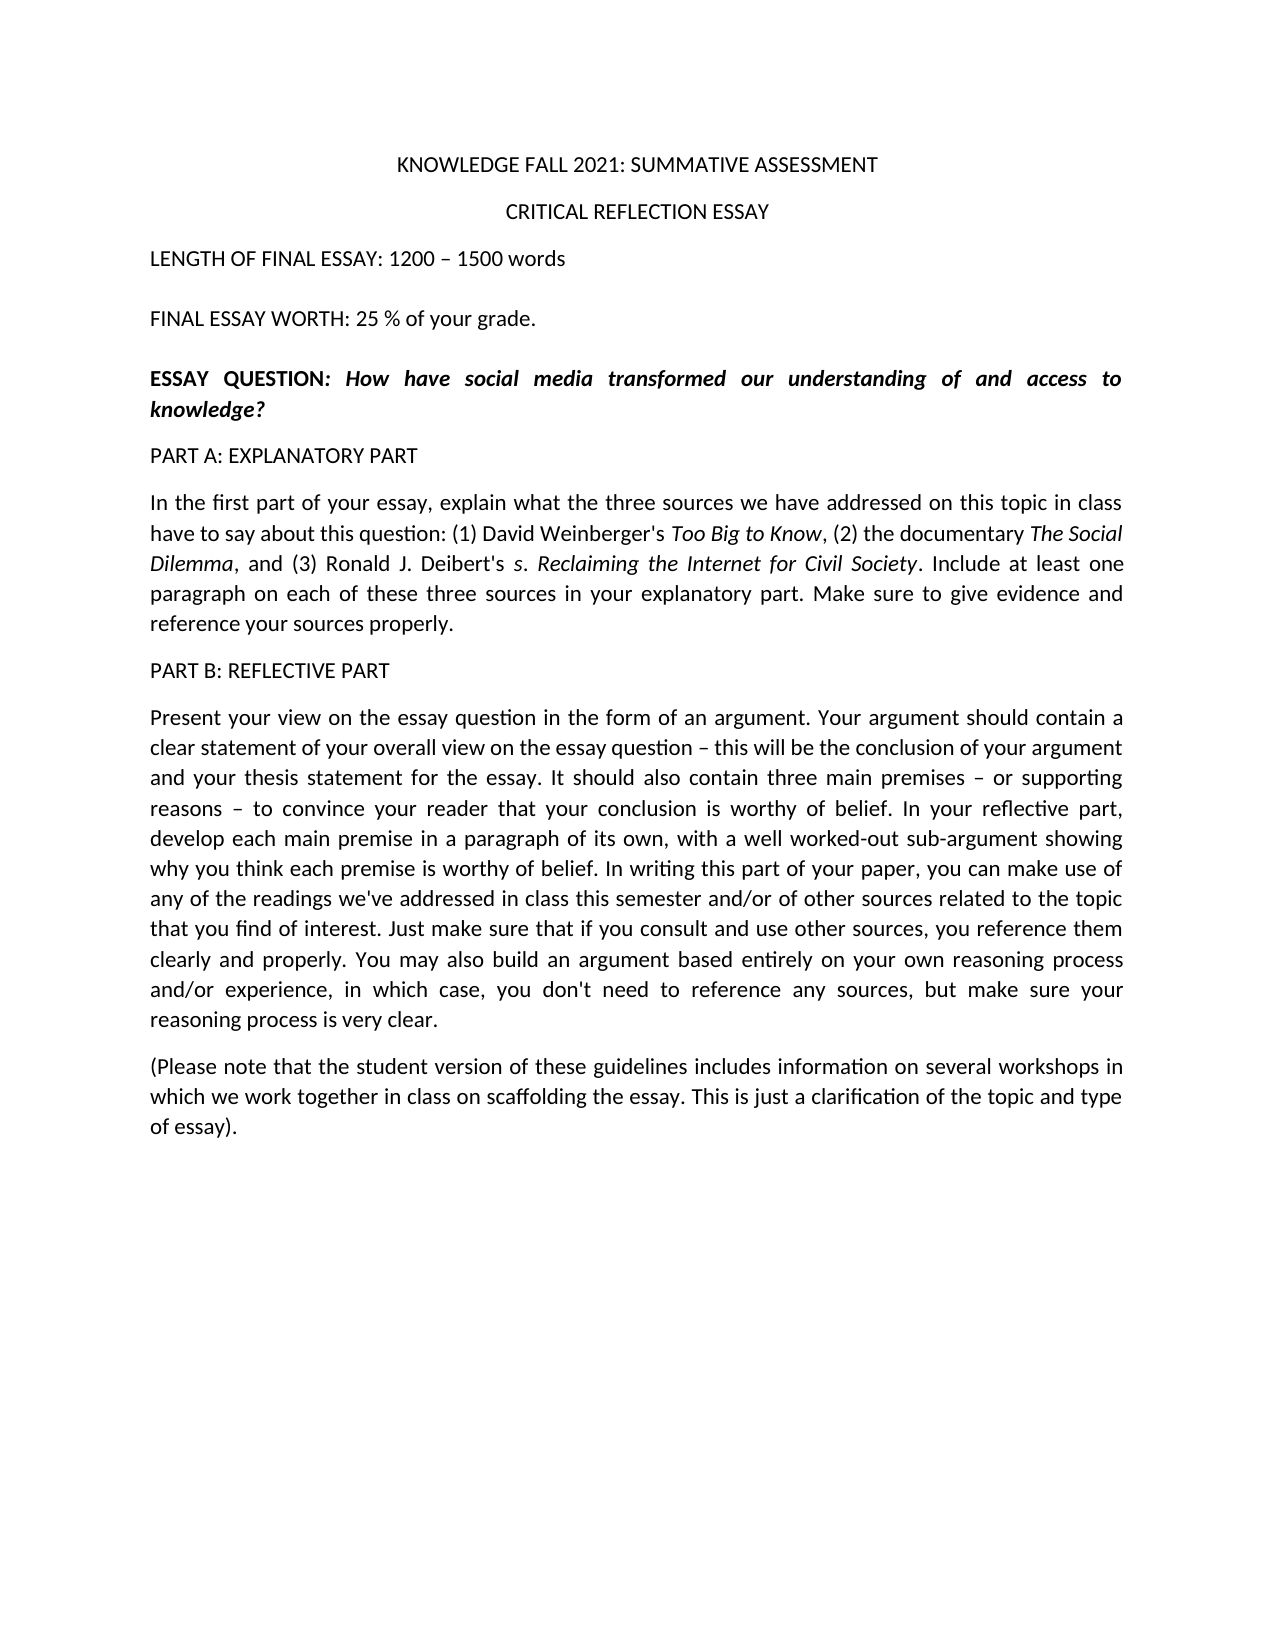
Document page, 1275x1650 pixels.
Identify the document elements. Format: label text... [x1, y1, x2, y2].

text In the first part of your essay, explain what the three sources we have addressed on this topic in class have to say about this question: (1) David Weinberger's Too Big to Know, (2) the documentary The Social Dilemma, and (3) Ronald J. Deibert's s. Reclaiming the Internet for Civil Society. Include at least one paragraph on each of these three sources in your explanatory part. Make sure to give evidence and reference your sources properly. [150, 488, 1125, 637]
text Present your view on the essay question in the form of an argument. Your argument should contain a clear statement of your overall view on the essay question – this will be the conclusion of your argument and your thesis statement for the essay. It should also contain three main premises – or supporting reasons – to convince your reader that your conclusion is worthy of belief. In your reflective part, develop each main premise in a paragraph of its own, with a well worked-out sub-argument showing why you think each premise is worthy of belief. In writing this part of your paper, you can make use of any of the readings we've addressed in class this semester and/or of other sources related to the topic that you find of interest. Just make sure that if you consult and use other sources, you reference them clearly and properly. You may also build an argument based entirely on your own reasoning process and/or experience, in which case, you don't need to reference any sources, but make sure your reasoning process is very clear. [150, 703, 1125, 1033]
text KNOWLEDGE FALL 2021: SUMMATIVE ASSESSMENT [150, 150, 1125, 178]
text (Please note that the student version of these guidelines includes information on several workshops in which we work together in class on scaffolding the essay. This is just a clarification of the topic and type of essay). [150, 1052, 1125, 1141]
text FINAL ESSAY WORTH: 25 % of your grade. [150, 304, 1125, 332]
text ESSAY QUESTION: How have social media transformed our understanding of and access to knowledge? [150, 364, 1125, 423]
text PART A: EXPLANATORY PART [150, 442, 1125, 470]
text CRITICAL REFLECTION ESSAY [150, 197, 1125, 225]
text PART B: REFLECTIVE PART [150, 656, 1125, 684]
text LENGTH OF FINAL ESSAY: 1200 – 1500 words [150, 244, 1125, 272]
